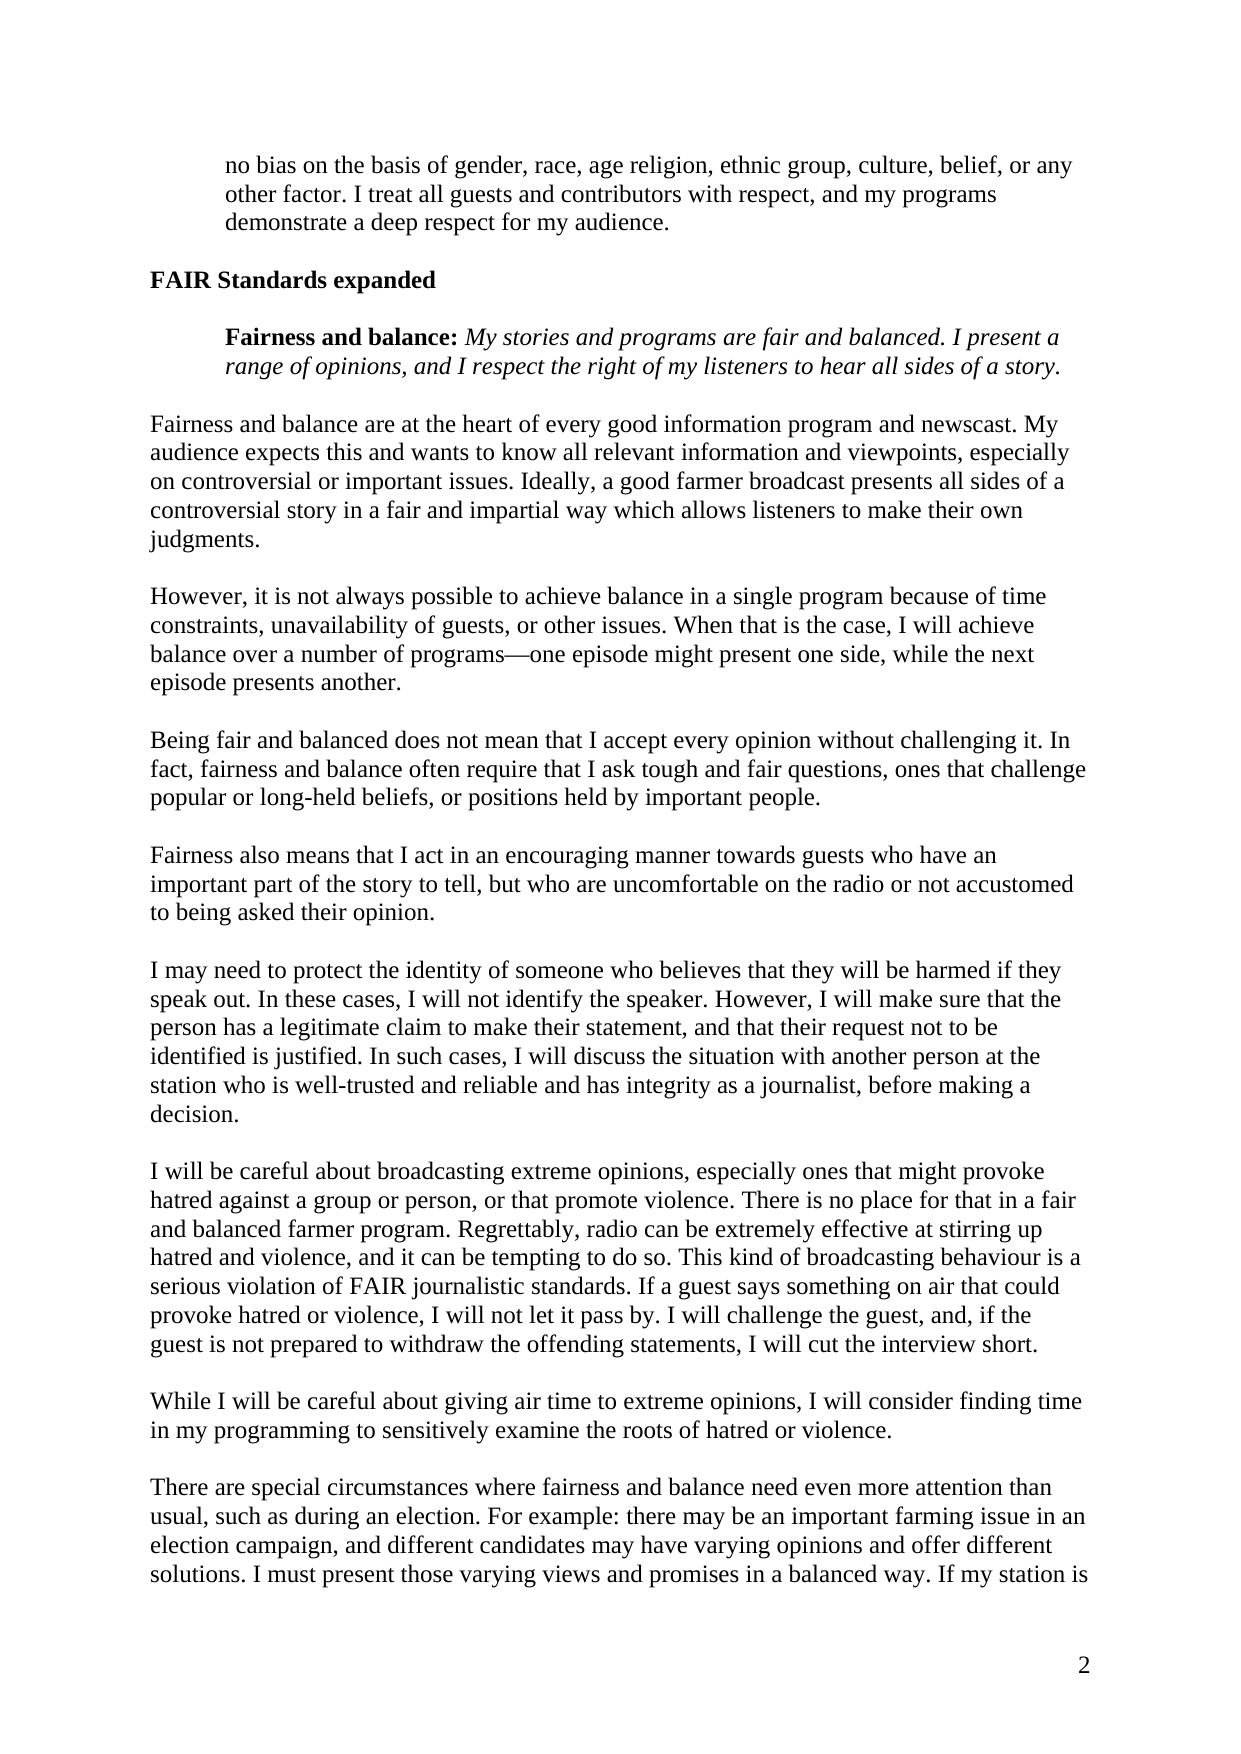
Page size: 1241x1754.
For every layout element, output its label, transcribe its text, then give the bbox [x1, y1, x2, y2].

text Fairness and balance are at the heart of every good information program and newscast. My audience expects this and wants to know all relevant information and viewpoints, especially on controversial or important issues. Ideally, a good farmer broadcast presents all sides of a controversial story in a fair and impartial way which allows listeners to make their own judgments. [150, 409, 1090, 552]
text Being fair and balanced does not mean that I accept every opinion without challenging it. In fact, fairness and balance often require that I ask tough and fair questions, ones that challenge popular or long-held beliefs, or positions held by important people. [150, 725, 1090, 811]
text FAIR Standards expanded [150, 265, 1090, 294]
text Fairness also means that I act in an encouraging manner towards guests who have an important part of the story to tell, but who are uncomfortable on the radio or not accustomed to being asked their opinion. [150, 840, 1090, 926]
text However, it is not always possible to achieve balance in a single program because of time constraints, unavailability of guests, or other issues. When that is the case, I will achieve balance over a number of programs—one episode might present one side, while the next episode presents another. [150, 581, 1090, 696]
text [150, 1472, 1090, 1587]
text I will be careful about broadcasting extreme opinions, especially ones that might provoke hatred against a group or person, or that promote violence. There is no place for that in a fair and balanced farmer program. Regrettably, radio can be extremely effective at stirring up hatred and violence, and it can be tempting to do so. This kind of broadcasting behaviour is a serious violation of FAIR journalistic standards. If a guest says something on air that could provoke hatred or violence, I will not let it pass by. I will challenge the guest, and, if the guest is not prepared to withdraw the offending statements, I will cut the interview short. [150, 1156, 1090, 1357]
text I may need to protect the identity of someone who believes that they will be harmed if they speak out. In these cases, I will not identify the speaker. However, I will make sure that the person has a legitimate claim to make their statement, and that their request not to be identified is justified. In such cases, I will discuss the situation with another person at the station who is well-trusted and reliable and has integrity as a journalist, before making a decision. [150, 955, 1090, 1127]
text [225, 150, 1090, 236]
text While I will be careful about giving air time to extreme opinions, I will consider finding time in my programming to sensitively examine the roots of hatred or violence. [150, 1386, 1090, 1444]
